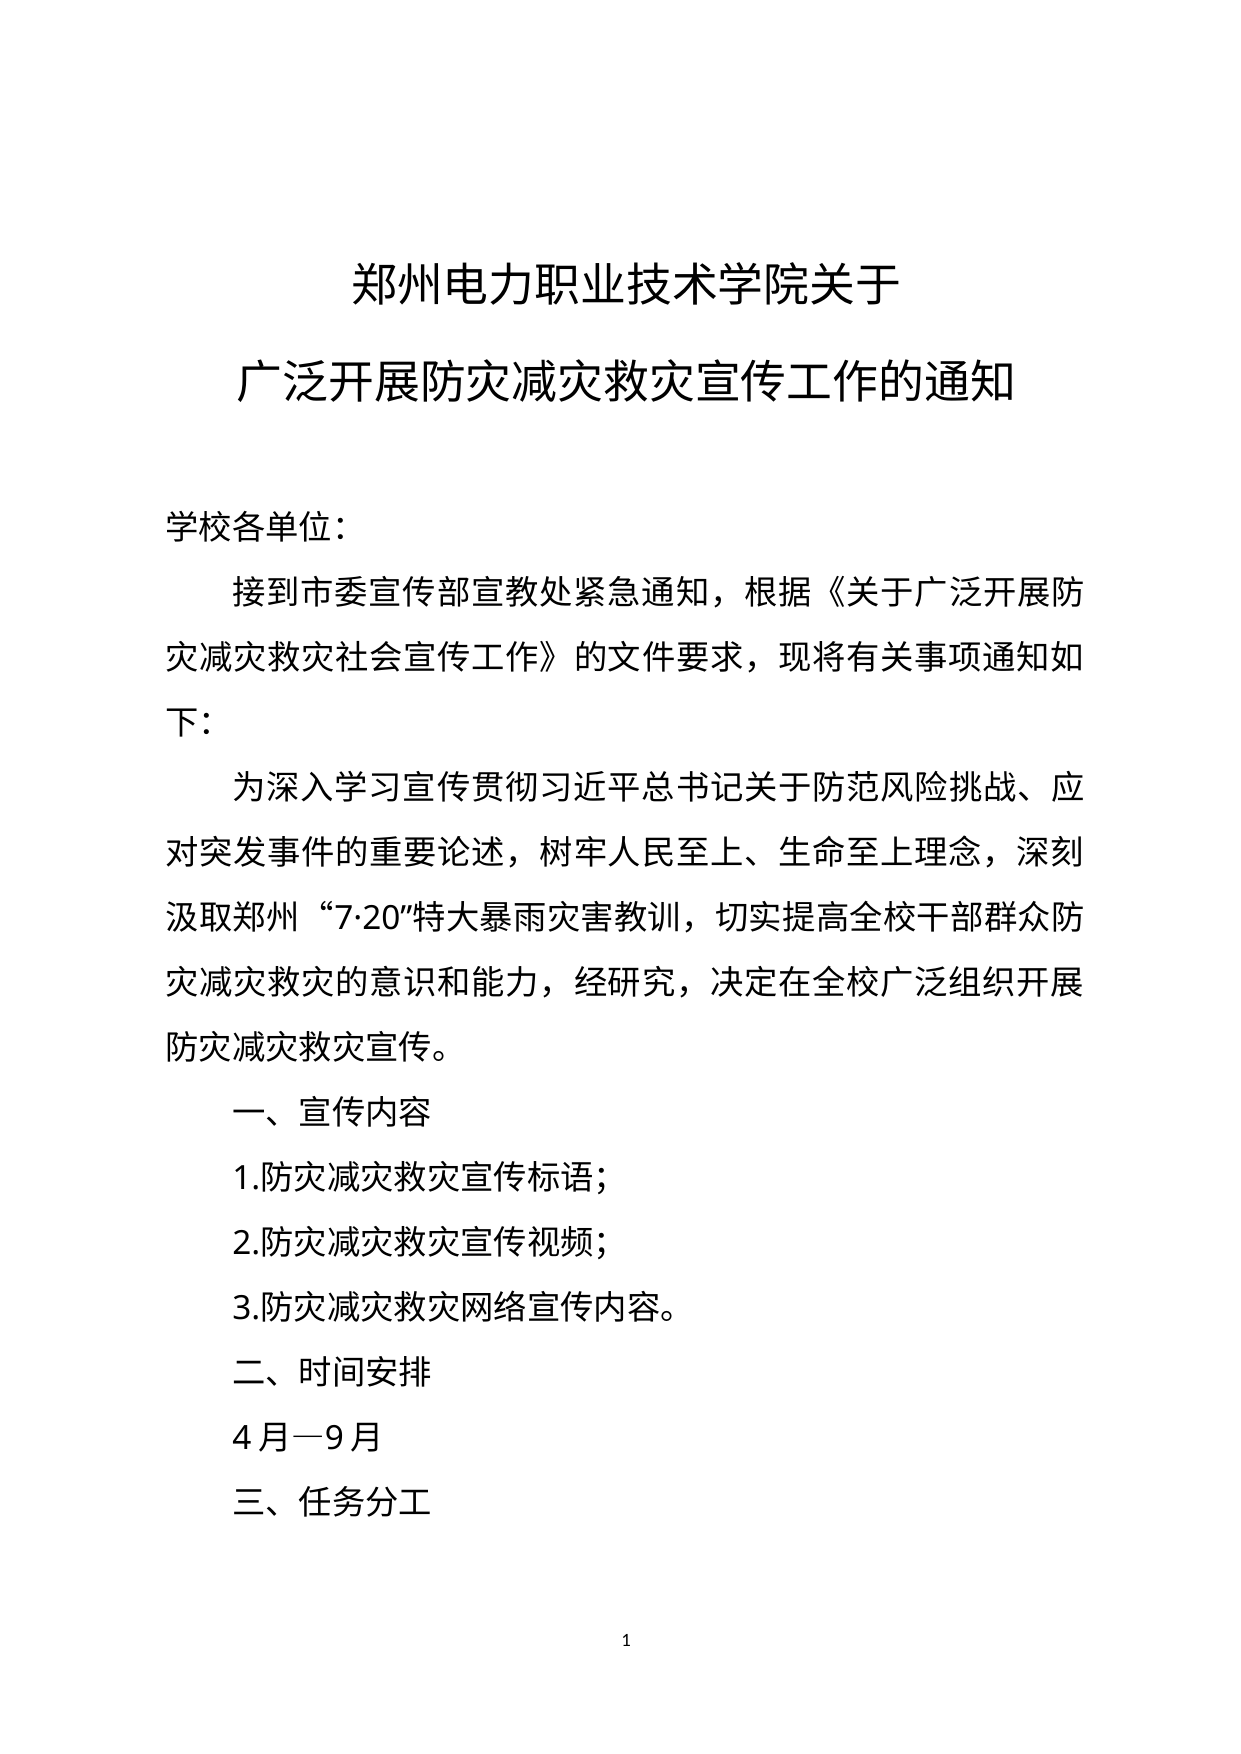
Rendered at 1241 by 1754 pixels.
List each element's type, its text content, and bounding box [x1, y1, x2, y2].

text 二、时间安排 [165, 1338, 1087, 1403]
text 学校各单位： [165, 493, 1087, 558]
text 三、任务分工 [165, 1468, 1087, 1533]
text 接到市委宣传部宣教处紧急通知，根据《关于广泛开展防灾减灾救灾社会宣传工作》的文件要求，现将有关事项通知如下： [165, 558, 1087, 753]
text 郑州电力职业技术学院关于 [165, 233, 1087, 330]
text 广泛开展防灾减灾救灾宣传工作的通知 [165, 330, 1087, 428]
text 3.防灾减灾救灾网络宣传内容。 [165, 1273, 1087, 1338]
text 为深入学习宣传贯彻习近平总书记关于防范风险挑战、应对突发事件的重要论述，树牢人民至上、生命至上理念，深刻汲取郑州“7·20”特大暴雨灾害教训，切实提高全校干部群众防灾减灾救灾的意识和能力，经研究，决定在全校广泛组织开展防灾减灾救灾宣传。 [165, 753, 1087, 1078]
text 4月—9月 [165, 1403, 1087, 1468]
text 2.防灾减灾救灾宣传视频； [165, 1208, 1087, 1273]
text 一、宣传内容 [165, 1078, 1087, 1143]
text 1.防灾减灾救灾宣传标语； [165, 1143, 1087, 1208]
